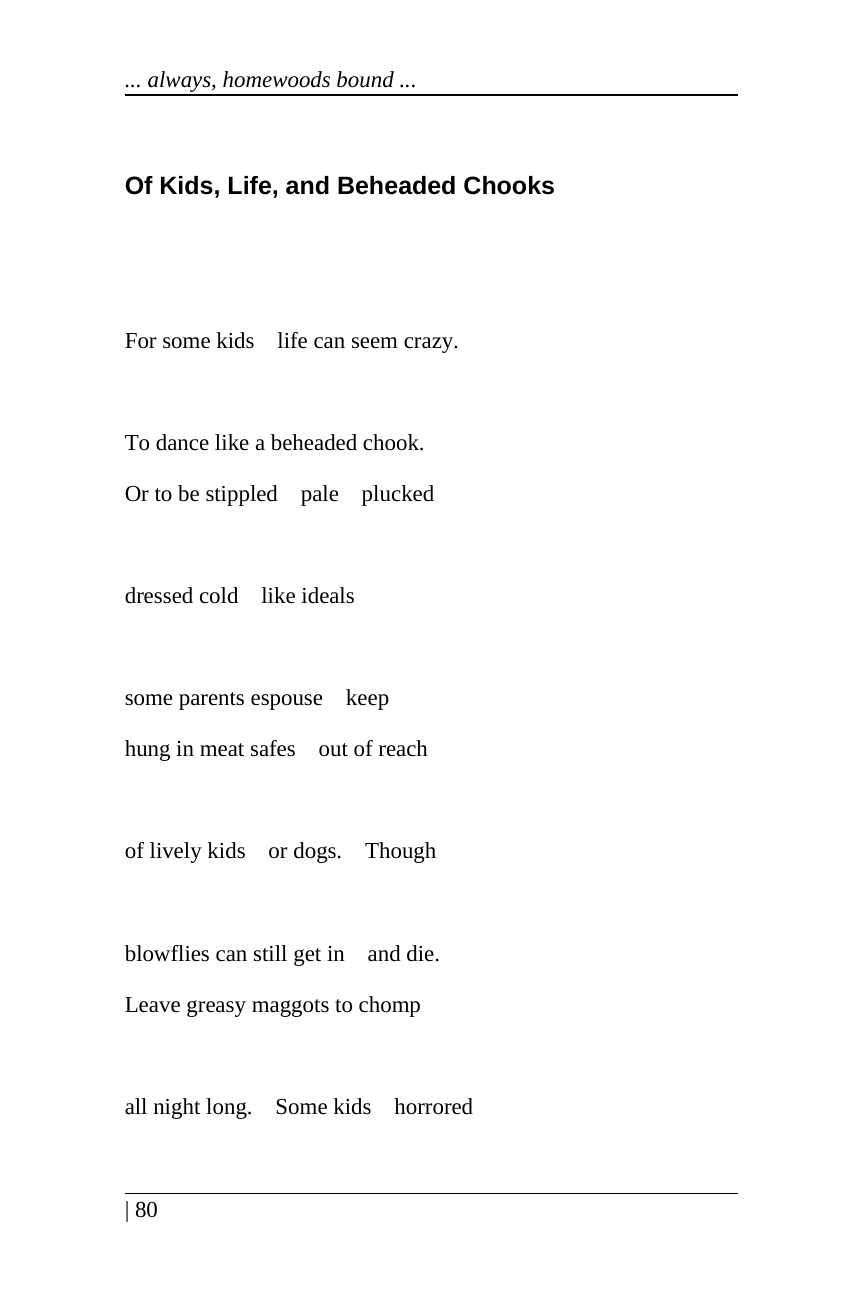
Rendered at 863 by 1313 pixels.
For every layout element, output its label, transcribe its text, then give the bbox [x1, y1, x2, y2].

text all night long. Some kids horrored [124, 1093, 734, 1119]
text of lively kids or dogs. Though [124, 838, 734, 864]
text For some kids life can seem crazy. [124, 327, 734, 353]
text Leave greasy maggots to chomp [124, 991, 734, 1017]
text some parents espouse keep [124, 684, 734, 711]
text hung in meat safes out of reach [124, 736, 734, 762]
text To dance like a beheaded chook. [124, 429, 734, 456]
text Or to be stippled pale plucked [124, 480, 734, 507]
text blowflies can still get in and die. [124, 940, 734, 966]
subtitle Of Kids, Life, and Beheaded Chooks [124, 171, 738, 200]
text dressed cold like ideals [124, 582, 734, 609]
